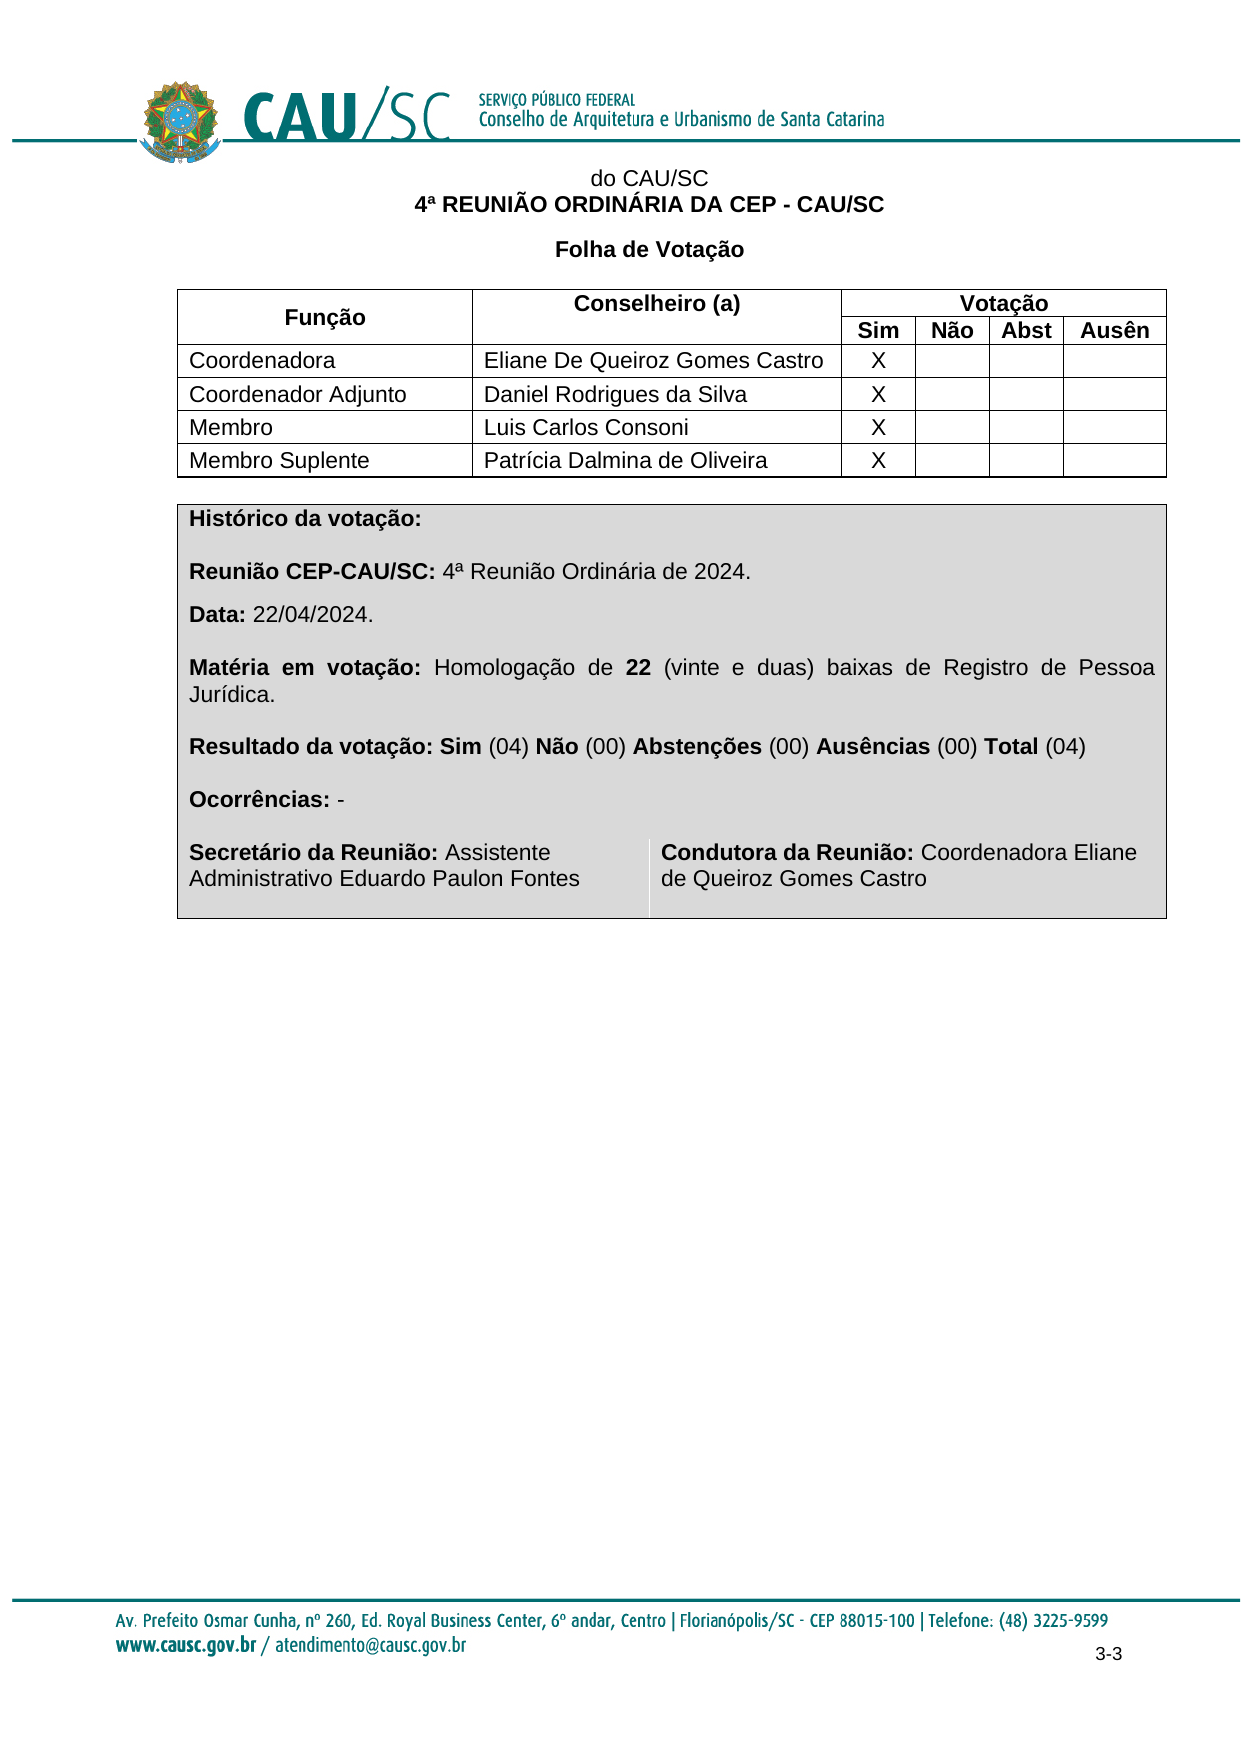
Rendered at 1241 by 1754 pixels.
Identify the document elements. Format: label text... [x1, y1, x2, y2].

table_cell Daniel Rodrigues da Silva [473, 378, 841, 410]
table_cell [990, 444, 1063, 476]
table_cell Reunião CEP-CAU/SC: 4ª Reunião Ordinária de 2024. [178, 558, 1166, 601]
table_cell X [842, 345, 915, 377]
table_cell Sim [842, 317, 915, 343]
table_cell Eliane De Queiroz Gomes Castro [473, 345, 841, 377]
text 4ª REUNIÃO ORDINÁRIA DA CEP - CAU/SC [177, 191, 1122, 217]
table_cell Coordenador Adjunto [178, 378, 472, 410]
table_cell Abst [990, 317, 1063, 343]
table_cell [1064, 378, 1166, 410]
table_cell X [842, 444, 915, 476]
table_header Votação [842, 290, 1166, 316]
table_cell [1064, 444, 1166, 476]
picture [11, 0, 1241, 1747]
table_cell Não [916, 317, 989, 343]
table_header Conselheiro (a) [473, 290, 841, 343]
text Folha de Votação [177, 236, 1122, 262]
table_cell Coordenadora [178, 345, 472, 377]
table_cell Data: 22/04/2024. Matéria em votação: Homologação de 22 (vinte e duas) baixas de Registro de Pessoa Jurídica. [178, 601, 1166, 733]
table_cell Ausên [1064, 317, 1166, 343]
table_cell [916, 345, 989, 377]
table_cell [916, 411, 989, 443]
table_cell X [842, 378, 915, 410]
table_cell Resultado da votação: Sim (04) Não (00) Abstenções (00) Ausências (00) Total (04) [178, 733, 1166, 786]
table_cell X [842, 411, 915, 443]
table_cell [990, 345, 1063, 377]
text do CAU/SC [177, 164, 1122, 191]
table_cell [990, 411, 1063, 443]
table_header Histórico da votação: [178, 505, 1166, 558]
table_cell [1064, 411, 1166, 443]
table_cell Patrícia Dalmina de Oliveira [473, 444, 841, 476]
table_cell Membro Suplente [178, 444, 472, 476]
table_cell Membro [178, 411, 472, 443]
table_cell [990, 378, 1063, 410]
table_cell Ocorrências: - [178, 786, 1166, 839]
table_cell Luis Carlos Consoni [473, 411, 841, 443]
table_cell [916, 444, 989, 476]
table_cell [916, 378, 989, 410]
table_header Função [178, 290, 472, 343]
table_cell Secretário da Reunião: Assistente Administrativo Eduardo Paulon Fontes [178, 839, 649, 918]
table_cell [1064, 345, 1166, 377]
table_cell Condutora da Reunião: Coordenadora Eliane de Queiroz Gomes Castro [650, 839, 1166, 918]
